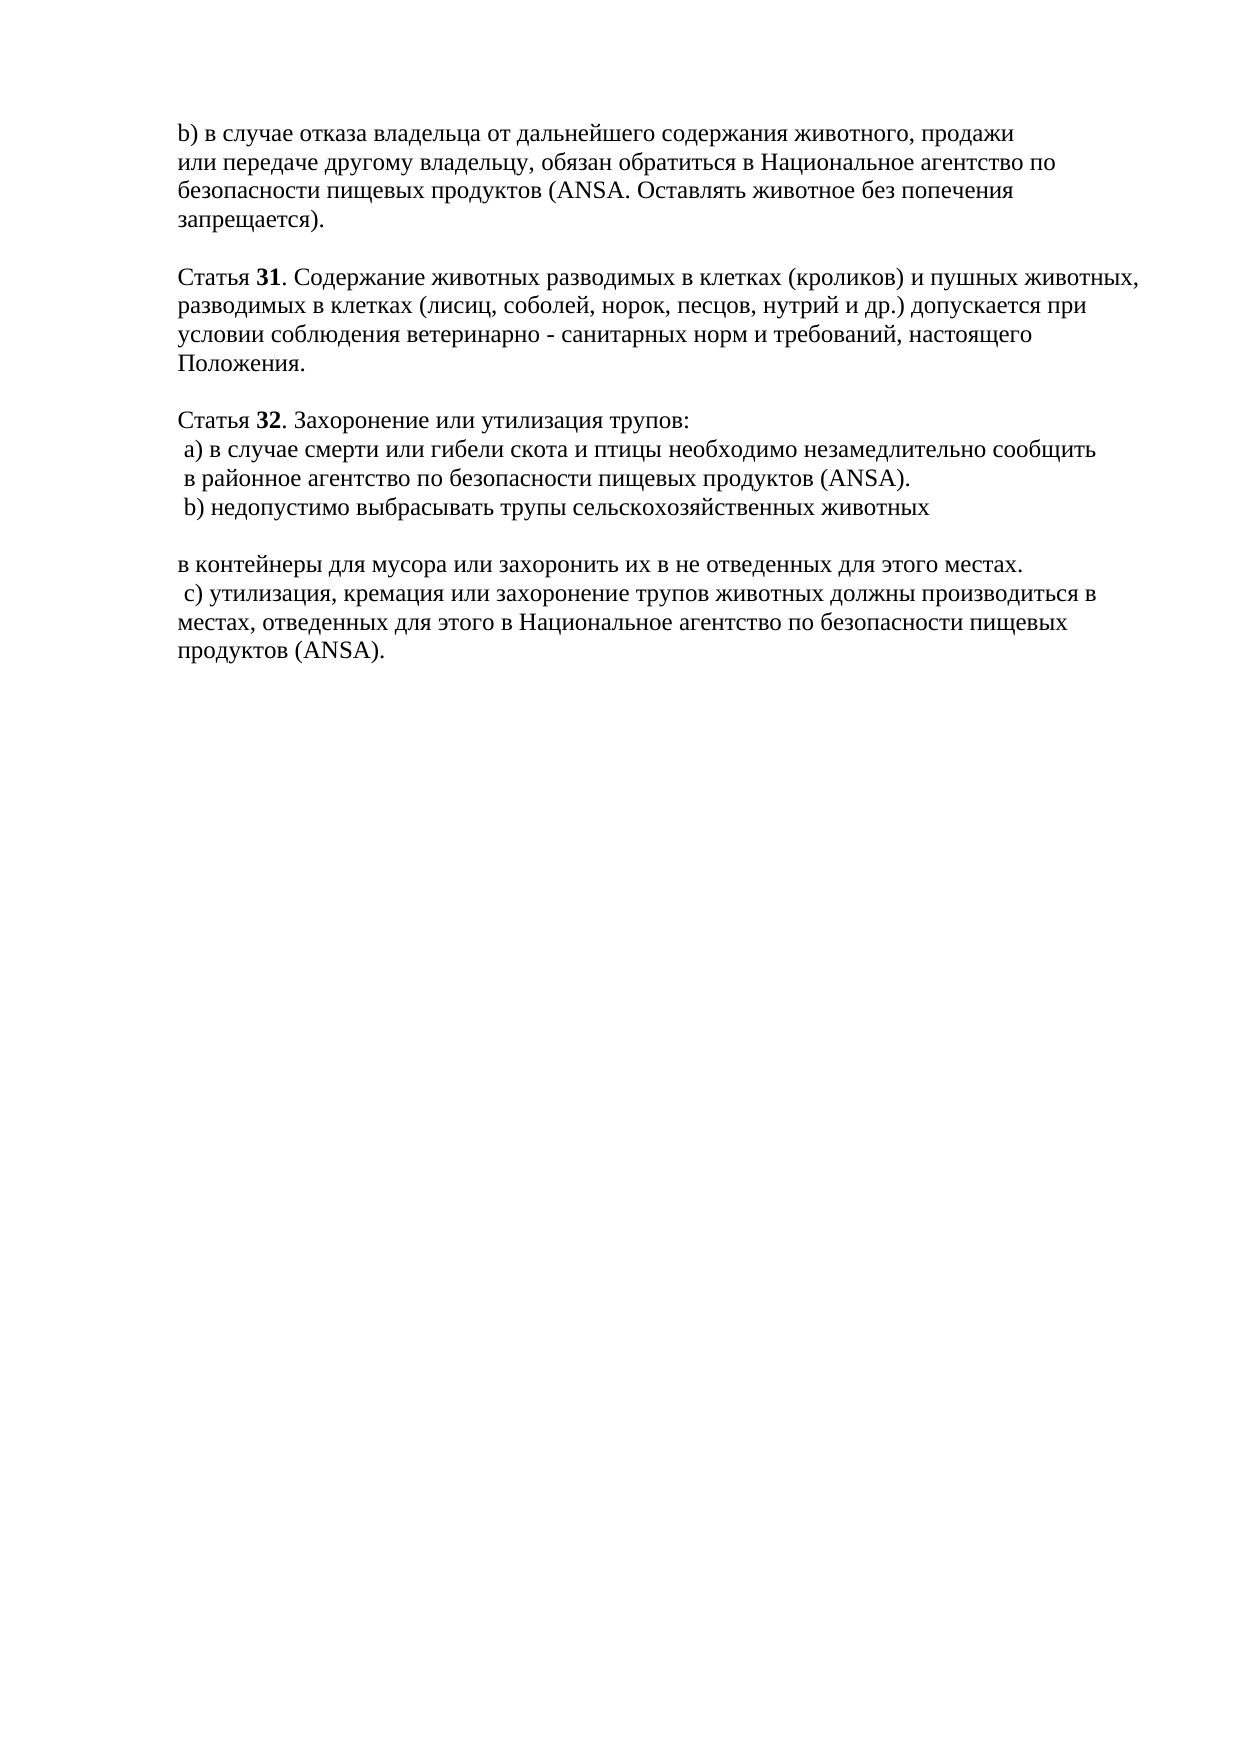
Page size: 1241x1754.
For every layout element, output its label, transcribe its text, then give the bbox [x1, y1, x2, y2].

text в районное агентство по безопасности пищевых продуктов (ANSA). [177, 463, 1152, 492]
text c) утилизация, кремация или захоронение трупов животных должны производиться в местах, отведенных для этого в Национальное агентство по безопасности пищевых продуктов (ANSA). [177, 578, 1152, 664]
text b) недопустимо выбрасывать трупы сельскохозяйственных животных [177, 492, 1152, 521]
text Статья 31. Содержание животных разводимых в клетках (кроликов) и пушных животных, разводимых в клетках (лисиц, соболей, норок, песцов, нутрий и др.) допускается при условии соблюдения ветеринарно - санитарных норм и требований, настоящего Положения. [177, 262, 1152, 377]
text в контейнеры для мусора или захоронить их в не отведенных для этого местах. [177, 549, 1152, 578]
text b) в случае отказа владельца от дальнейшего содержания животного, продажи или передаче другому владельцу, обязан обратиться в Национальное агентство по безопасности пищевых продуктов (ANSA. Оставлять животное без попечения запрещается). [177, 118, 1152, 233]
text а) в случае смерти или гибели скота и птицы необходимо незамедлительно сообщить [177, 434, 1152, 463]
text Статья 32. Захоронение или утилизация трупов: [177, 406, 1152, 434]
